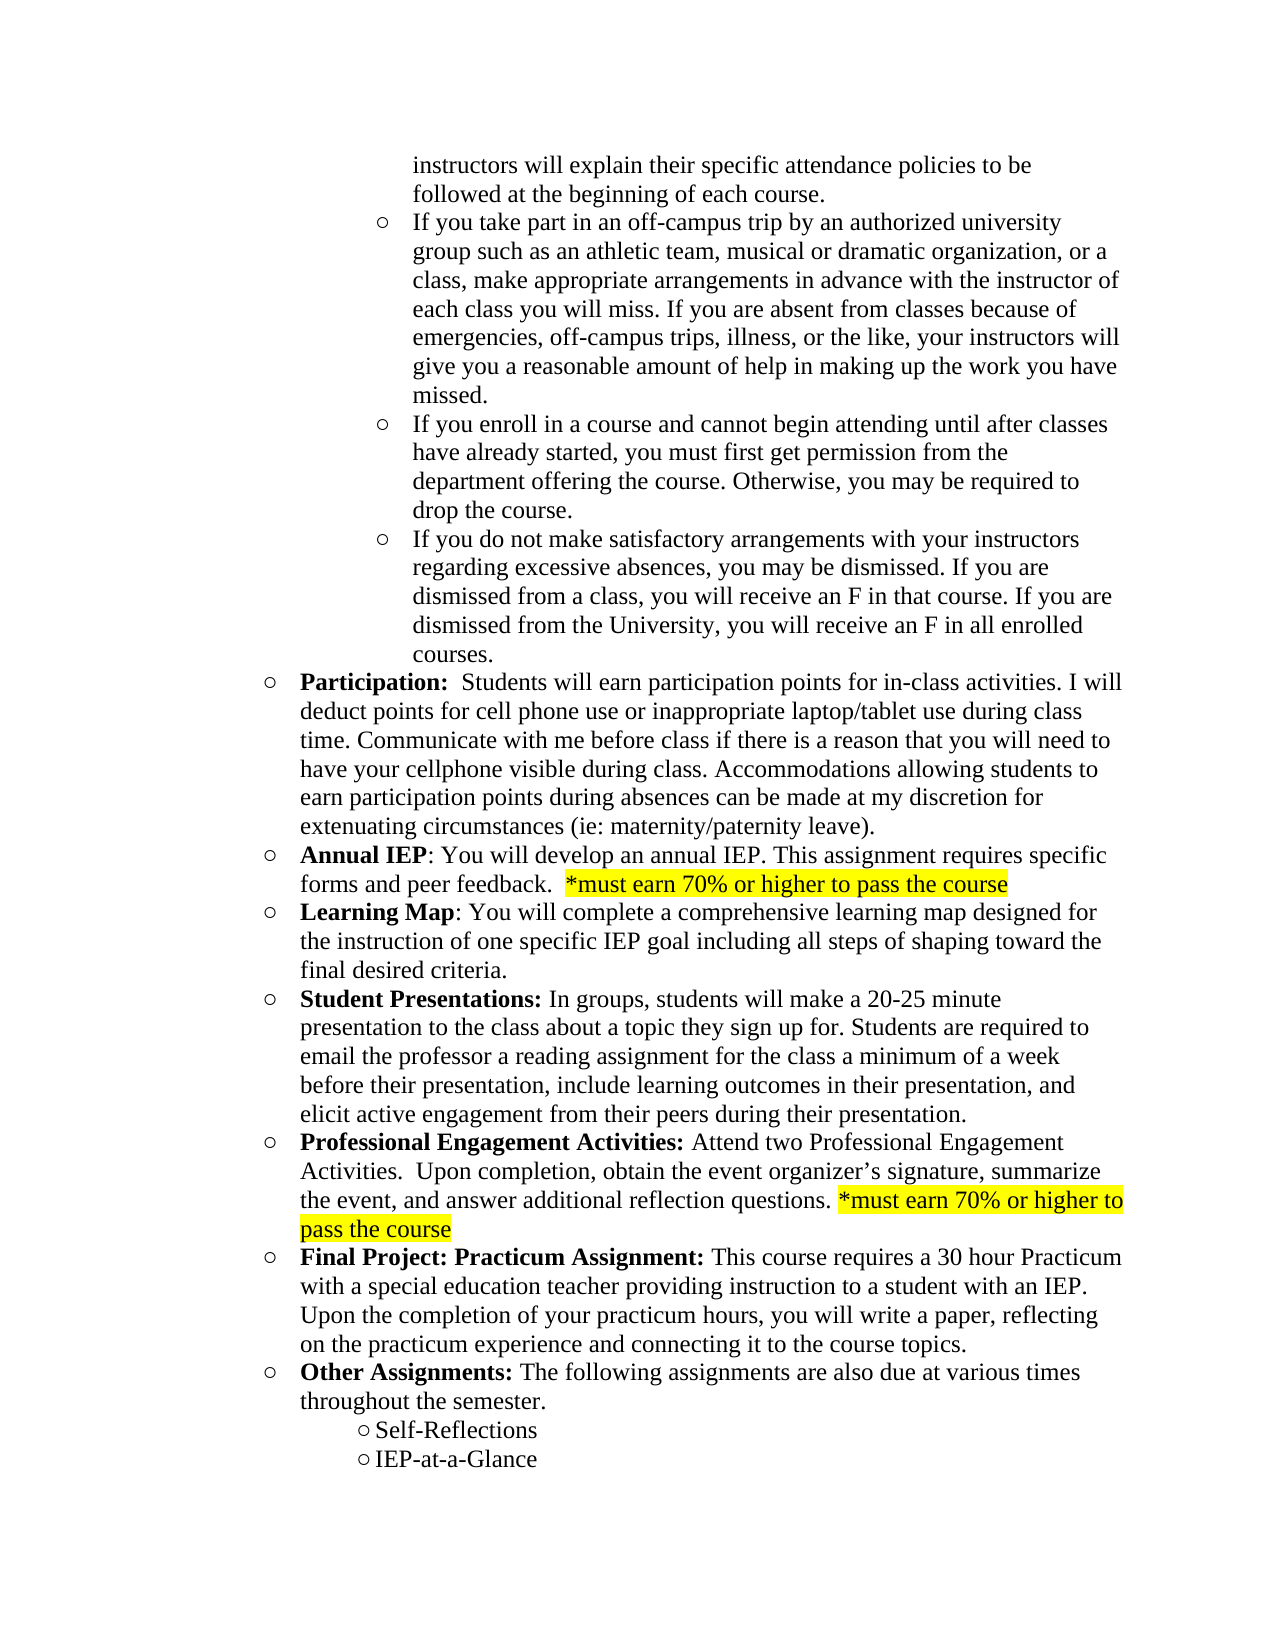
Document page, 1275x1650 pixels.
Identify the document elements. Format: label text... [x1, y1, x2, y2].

list IEP-at-a-Glance [356, 1444, 1125, 1472]
list Student Presentations: In groups, students will make a 20-25 minute presentation to the class about a topic they sign up for. Students are required to email the professor a reading assignment for the class a minimum of a week before their presentation, include learning outcomes in their presentation, and elicit active engagement from their peers during their presentation. [262, 984, 1125, 1127]
list If you do not make satisfactory arrangements with your instructors regarding excessive absences, you may be dismissed. If you are dismissed from a class, you will receive an F in that course. If you are dismissed from the University, you will receive an F in all enrolled courses. [375, 524, 1125, 667]
list If you enroll in a course and cannot begin attending until after classes have already started, you must first get permission from the department offering the course. Otherwise, you may be required to drop the course. [375, 409, 1125, 524]
list Self-Reflections [356, 1415, 1125, 1444]
list Final Project: Practicum Assignment: This course requires a 30 hour Practicum with a special education teacher providing instruction to a student with an IEP. Upon the completion of your practicum hours, you will write a paper, reflecting on the practicum experience and connecting it to the course topics. [262, 1242, 1125, 1357]
list Learning Map: You will complete a comprehensive learning map designed for the instruction of one specific IEP goal including all steps of shaping toward the final desired criteria. [262, 897, 1125, 984]
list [375, 150, 1125, 207]
list Participation: Students will earn participation points for in-class activities. I will deduct points for cell phone use or inappropriate laptop/tablet use during class time. Communicate with me before class if there is a reason that you will need to have your cellphone visible during class. Accommodations allowing students to earn participation points during absences can be made at my discretion for extenuating circumstances (ie: maternity/paternity leave). [262, 667, 1125, 840]
list Professional Engagement Activities: Attend two Professional Engagement Activities. Upon completion, obtain the event organizer’s signature, summarize the event, and answer additional reflection questions. *must earn 70% or higher to pass the course [262, 1127, 1125, 1242]
list If you take part in an off-campus trip by an authorized university group such as an athletic team, musical or dramatic organization, or a class, make appropriate arrangements in advance with the instructor of each class you will miss. If you are absent from classes because of emergencies, off-campus trips, illness, or the like, your instructors will give you a reasonable amount of help in making up the work you have missed. [375, 207, 1125, 409]
list Annual IEP: You will develop an annual IEP. This assignment requires specific forms and peer feedback. *must earn 70% or higher to pass the course [262, 840, 1125, 897]
list Other Assignments: The following assignments are also due at various times throughout the semester. [262, 1357, 1125, 1415]
